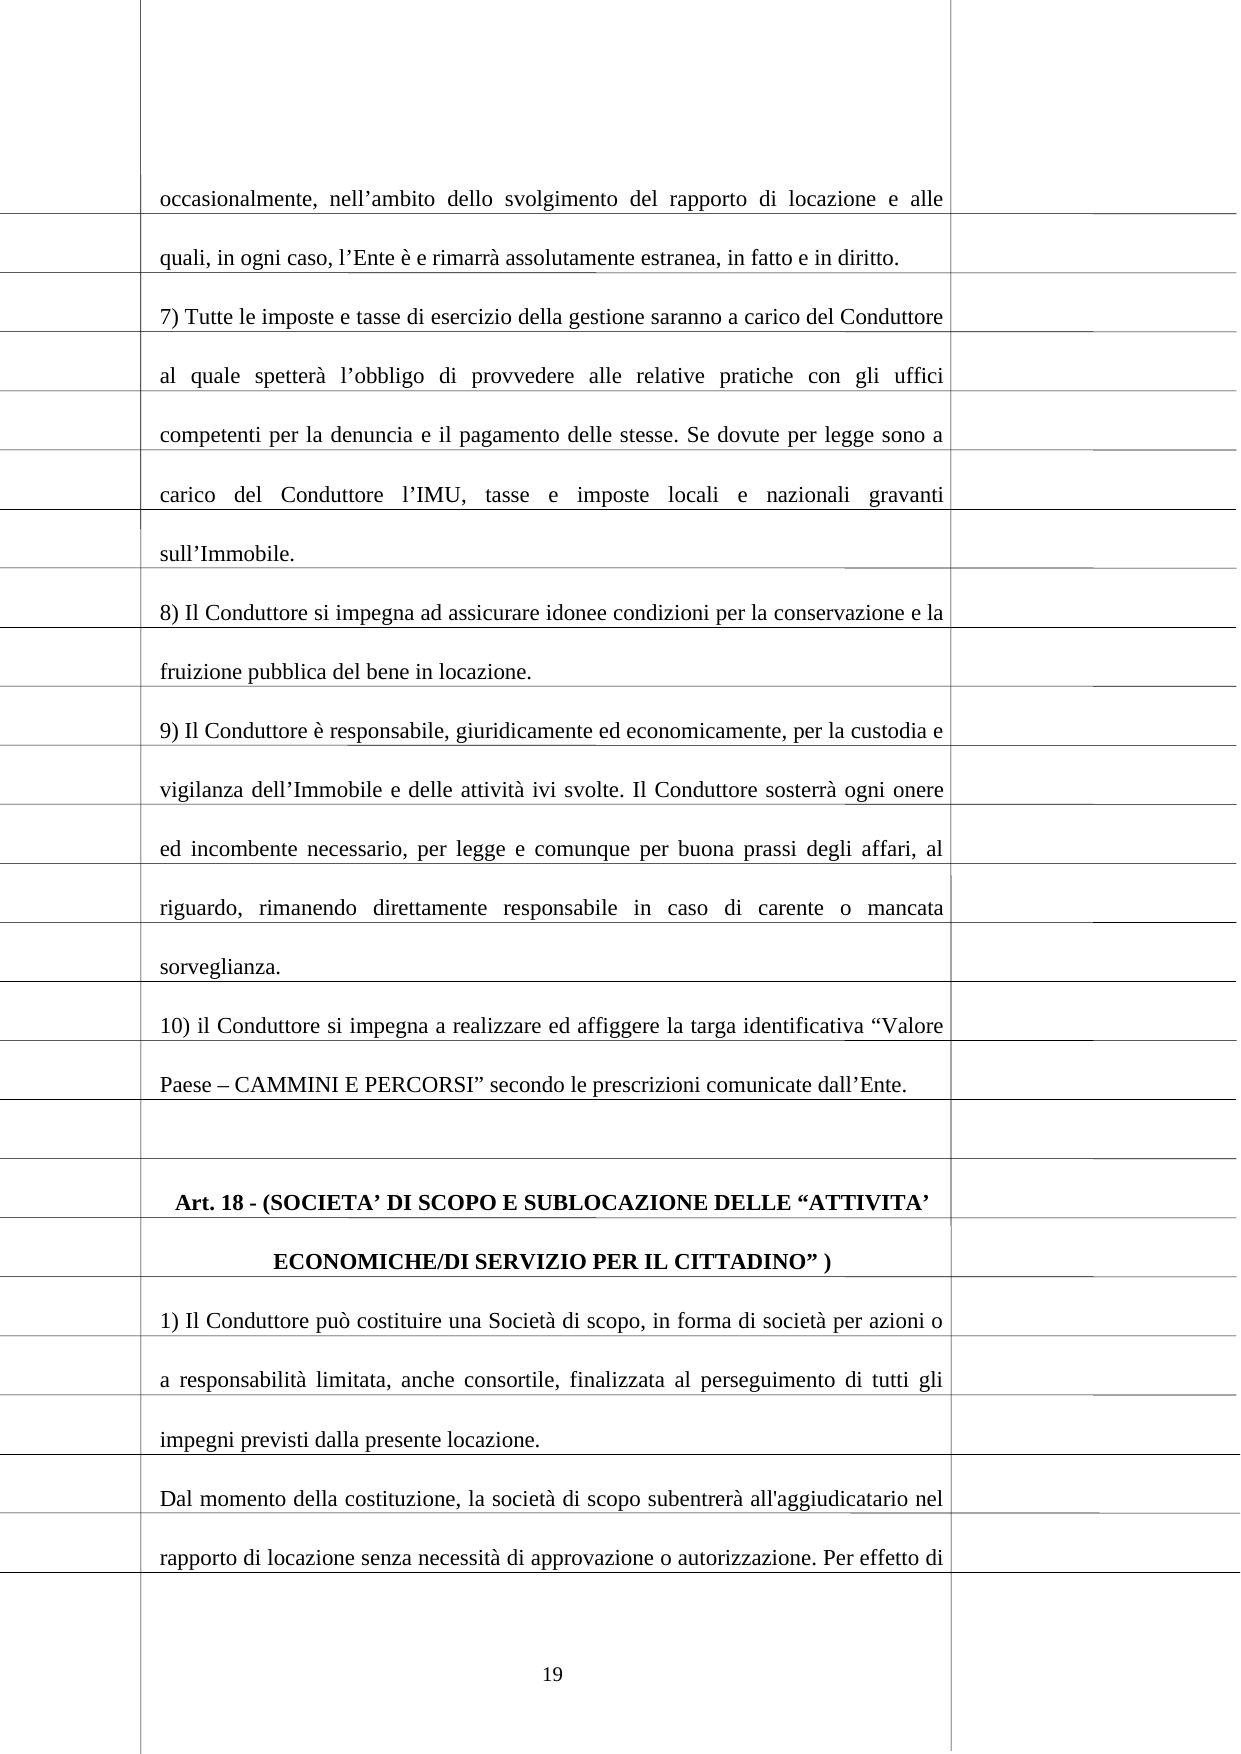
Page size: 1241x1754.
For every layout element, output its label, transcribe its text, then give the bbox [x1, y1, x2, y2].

text 7) Tutte le imposte e tasse di esercizio della gestione saranno a carico del Conduttore al quale spetterà l’obbligo di provvedere alle relative pratiche con gli uffici competenti per la denuncia e il pagamento delle stesse. Se dovute per legge sono a carico del Conduttore l’IMU, tasse e imposte locali e nazionali gravanti sull’Immobile. [159, 278, 945, 573]
text Art. 18 - (SOCIETA’ DI SCOPO E SUBlocazione DELLE “ATTIVITA’ ECONOMICHE/DI SERVIZIO PER IL CITTADINO” ) [159, 1163, 945, 1282]
text 1) Il Conduttore può costituire una Società di scopo, in forma di società per azioni o a responsabilità limitata, anche consortile, finalizzata al perseguimento di tutti gli impegni previsti dalla presente locazione. [159, 1282, 945, 1459]
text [159, 1459, 945, 1577]
text 8) Il Conduttore si impegna ad assicurare idonee condizioni per la conservazione e la fruizione pubblica del bene in locazione. [159, 573, 945, 691]
text 9) Il Conduttore è responsabile, giuridicamente ed economicamente, per la custodia e vigilanza dell’Immobile e delle attività ivi svolte. Il Conduttore sosterrà ogni onere ed incombente necessario, per legge e comunque per buona prassi degli affari, al riguardo, rimanendo direttamente responsabile in caso di carente o mancata sorveglianza. [159, 691, 945, 986]
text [159, 159, 945, 278]
text 10) il Conduttore si impegna a realizzare ed affiggere la targa identificativa “Valore Paese – CAMMINI E PERCORSI” secondo le prescrizioni comunicate dall’Ente. [159, 986, 945, 1104]
